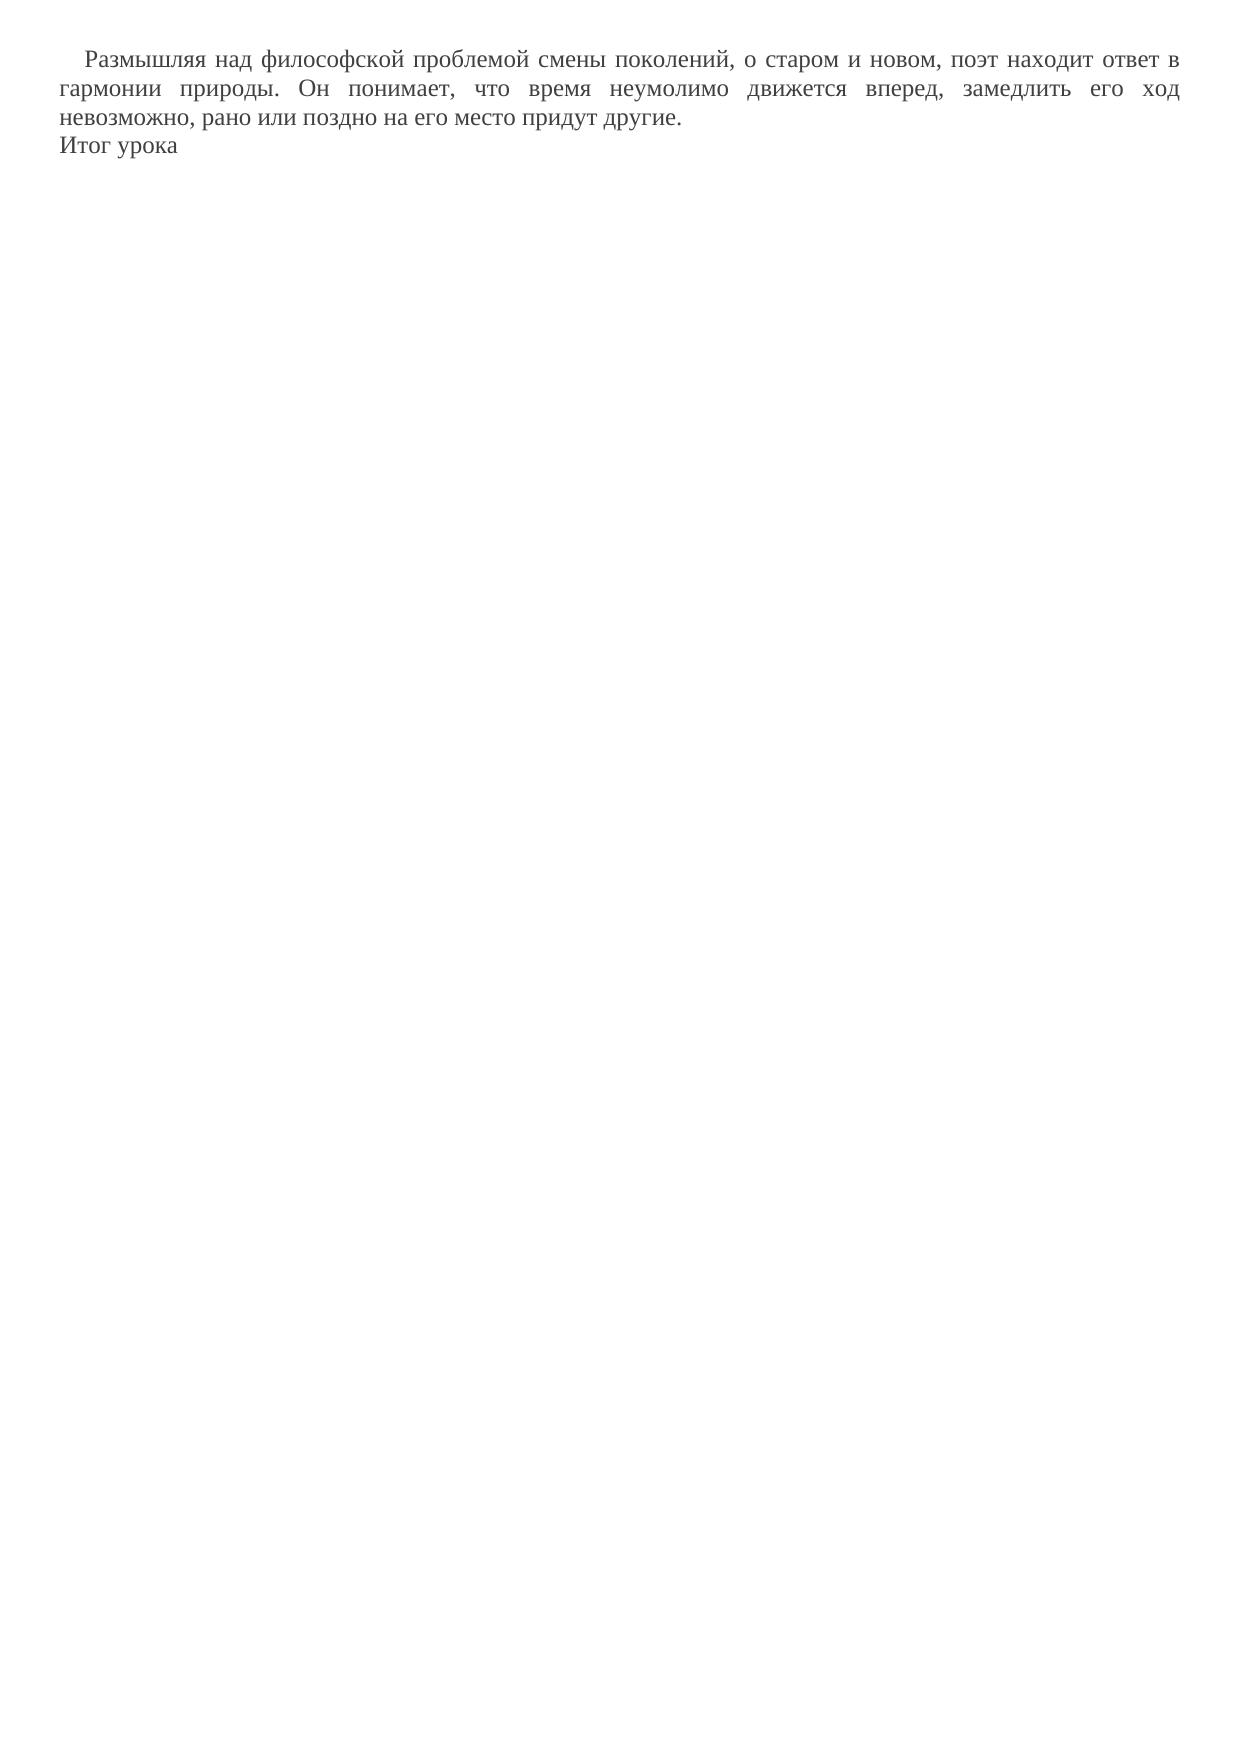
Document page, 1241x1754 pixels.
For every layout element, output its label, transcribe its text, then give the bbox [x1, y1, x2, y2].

text Итог урока [59, 131, 1181, 159]
text Размышляя над философской проблемой смены поколений, о старом и новом, поэт находит ответ в гармонии природы. Он понимает, что время неумолимо движется вперед, замедлить его ход невозможно, рано или поздно на его место придут другие. [59, 44, 1181, 131]
